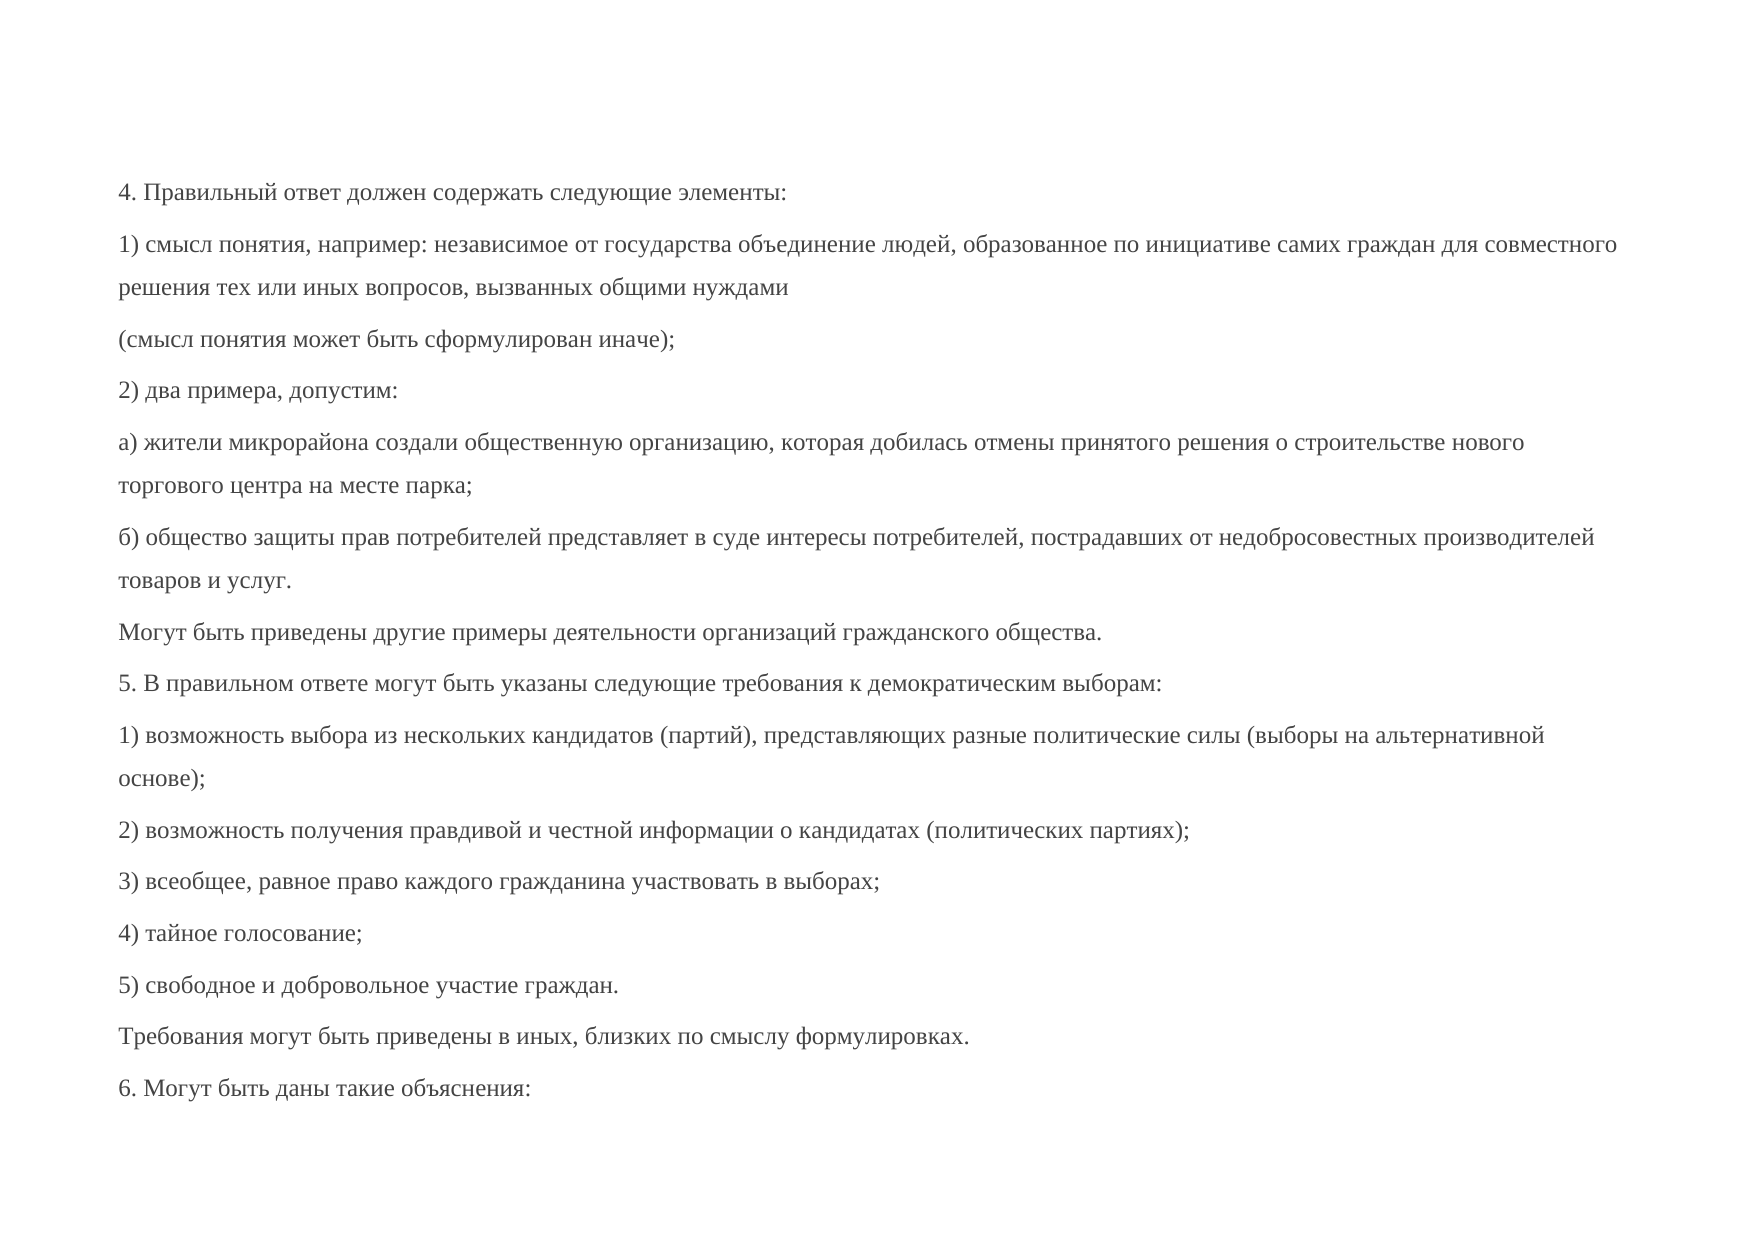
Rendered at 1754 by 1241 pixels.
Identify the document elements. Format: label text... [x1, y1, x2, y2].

text (смысл понятия может быть сформулирован иначе); [118, 324, 1636, 352]
text 5) свободное и добровольное участие граждан. [118, 970, 1636, 998]
text 4) тайное голосование; [118, 918, 1636, 947]
text 5. В правильном ответе могут быть указаны следующие требования к демократическим выборам: [118, 668, 1636, 697]
text Могут быть приведены другие примеры деятельности организаций гражданского общества. [118, 617, 1636, 645]
text б) общество защиты прав потребителей представляет в суде интересы потребителей, пострадавших от недобросовестных производителей товаров и услуг. [118, 522, 1636, 594]
text Требования могут быть приведены в иных, близких по смыслу формулировках. [118, 1021, 1636, 1050]
text 2) два примера, допустим: [118, 375, 1636, 404]
text а) жители микрорайона создали общественную организацию, которая добилась отмены принятого решения о строительстве нового торгового центра на месте парка; [118, 427, 1636, 499]
text 2) возможность получения правдивой и честной информации о кандидатах (политических партиях); [118, 815, 1636, 843]
text 3) всеобщее, равное право каждого гражданина участвовать в выборах; [118, 866, 1636, 895]
text 1) возможность выбора из нескольких кандидатов (партий), представляющих разные политические силы (выборы на альтернативной основе); [118, 720, 1636, 792]
text 4. Правильный ответ должен содержать следующие элементы: [118, 177, 1636, 206]
text 1) смысл понятия, например: независимое от государства объединение людей, образованное по инициативе самих граждан для совместного решения тех или иных вопросов, вызванных общими нуждами [118, 229, 1636, 301]
text 6. Могут быть даны такие объяснения: [118, 1073, 1636, 1102]
